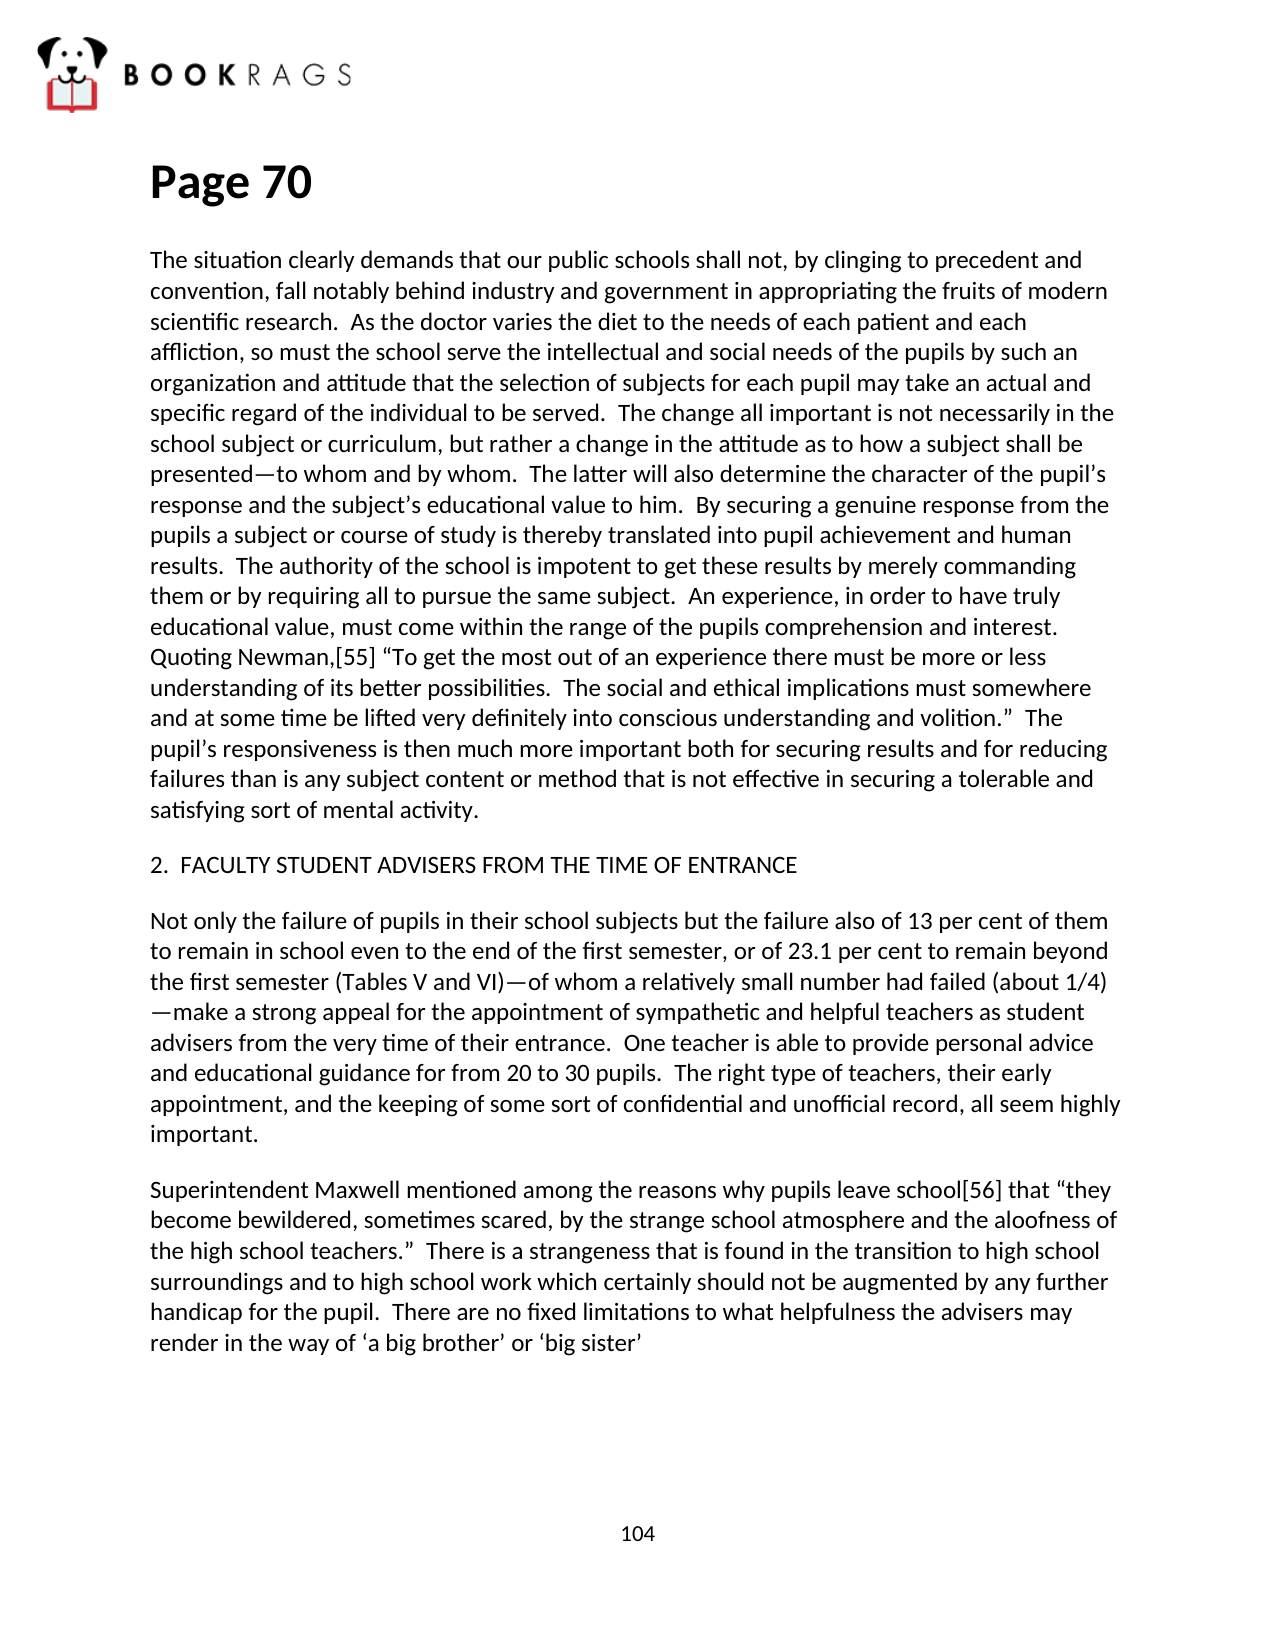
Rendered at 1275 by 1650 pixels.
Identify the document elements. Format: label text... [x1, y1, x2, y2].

picture [37, 37, 351, 113]
text The situation clearly demands that our public schools shall not, by clinging to precedent and convention, fall notably behind industry and government in appropriating the fruits of modern scientific research. As the doctor varies the diet to the needs of each patient and each affliction, so must the school serve the intellectual and social needs of the pupils by such an organization and attitude that the selection of subjects for each pupil may take an actual and specific regard of the individual to be served. The change all important is not necessarily in the school subject or curriculum, but rather a change in the attitude as to how a subject shall be presented—­to whom and by whom. The latter will also determine the character of the pupil’s response and the subject’s educational value to him. By securing a genuine response from the pupils a subject or course of study is thereby translated into pupil achievement and human results. The authority of the school is impotent to get these results by merely commanding them or by requiring all to pursue the same subject. An experience, in order to have truly educational value, must come within the range of the pupils comprehension and interest. Quoting Newman,[55] “To get the most out of an experience there must be more or less understanding of its better possibilities. The social and ethical implications must somewhere and at some time be lifted very definitely into conscious understanding and volition.” The pupil’s responsiveness is then much more important both for securing results and for reducing failures than is any subject content or method that is not effective in securing a tolerable and satisfying sort of mental activity. [150, 244, 1125, 824]
text 2. FACULTY STUDENT ADVISERS FROM THE TIME OF ENTRANCE [150, 849, 1125, 880]
text Superintendent Maxwell mentioned among the reasons why pupils leave school[56] that “they become bewildered, sometimes scared, by the strange school atmosphere and the aloofness of the high school teachers.” There is a strangeness that is found in the transition to high school surroundings and to high school work which certainly should not be augmented by any further handicap for the pupil. There are no fixed limitations to what helpfulness the advisers may render in the way of ‘a big brother’ or ‘big sister’ [150, 1174, 1125, 1357]
text Not only the failure of pupils in their school subjects but the failure also of 13 per cent of them to remain in school even to the end of the first semester, or of 23.1 per cent to remain beyond the first semester (Tables V and VI)—­of whom a relatively small number had failed (about 1/4)—­make a strong appeal for the appointment of sympathetic and helpful teachers as student advisers from the very time of their entrance. One teacher is able to provide personal advice and educational guidance for from 20 to 30 pupils. The right type of teachers, their early appointment, and the keeping of some sort of confidential and unofficial record, all seem highly important. [150, 905, 1125, 1149]
text Page 70 [150, 150, 1125, 211]
